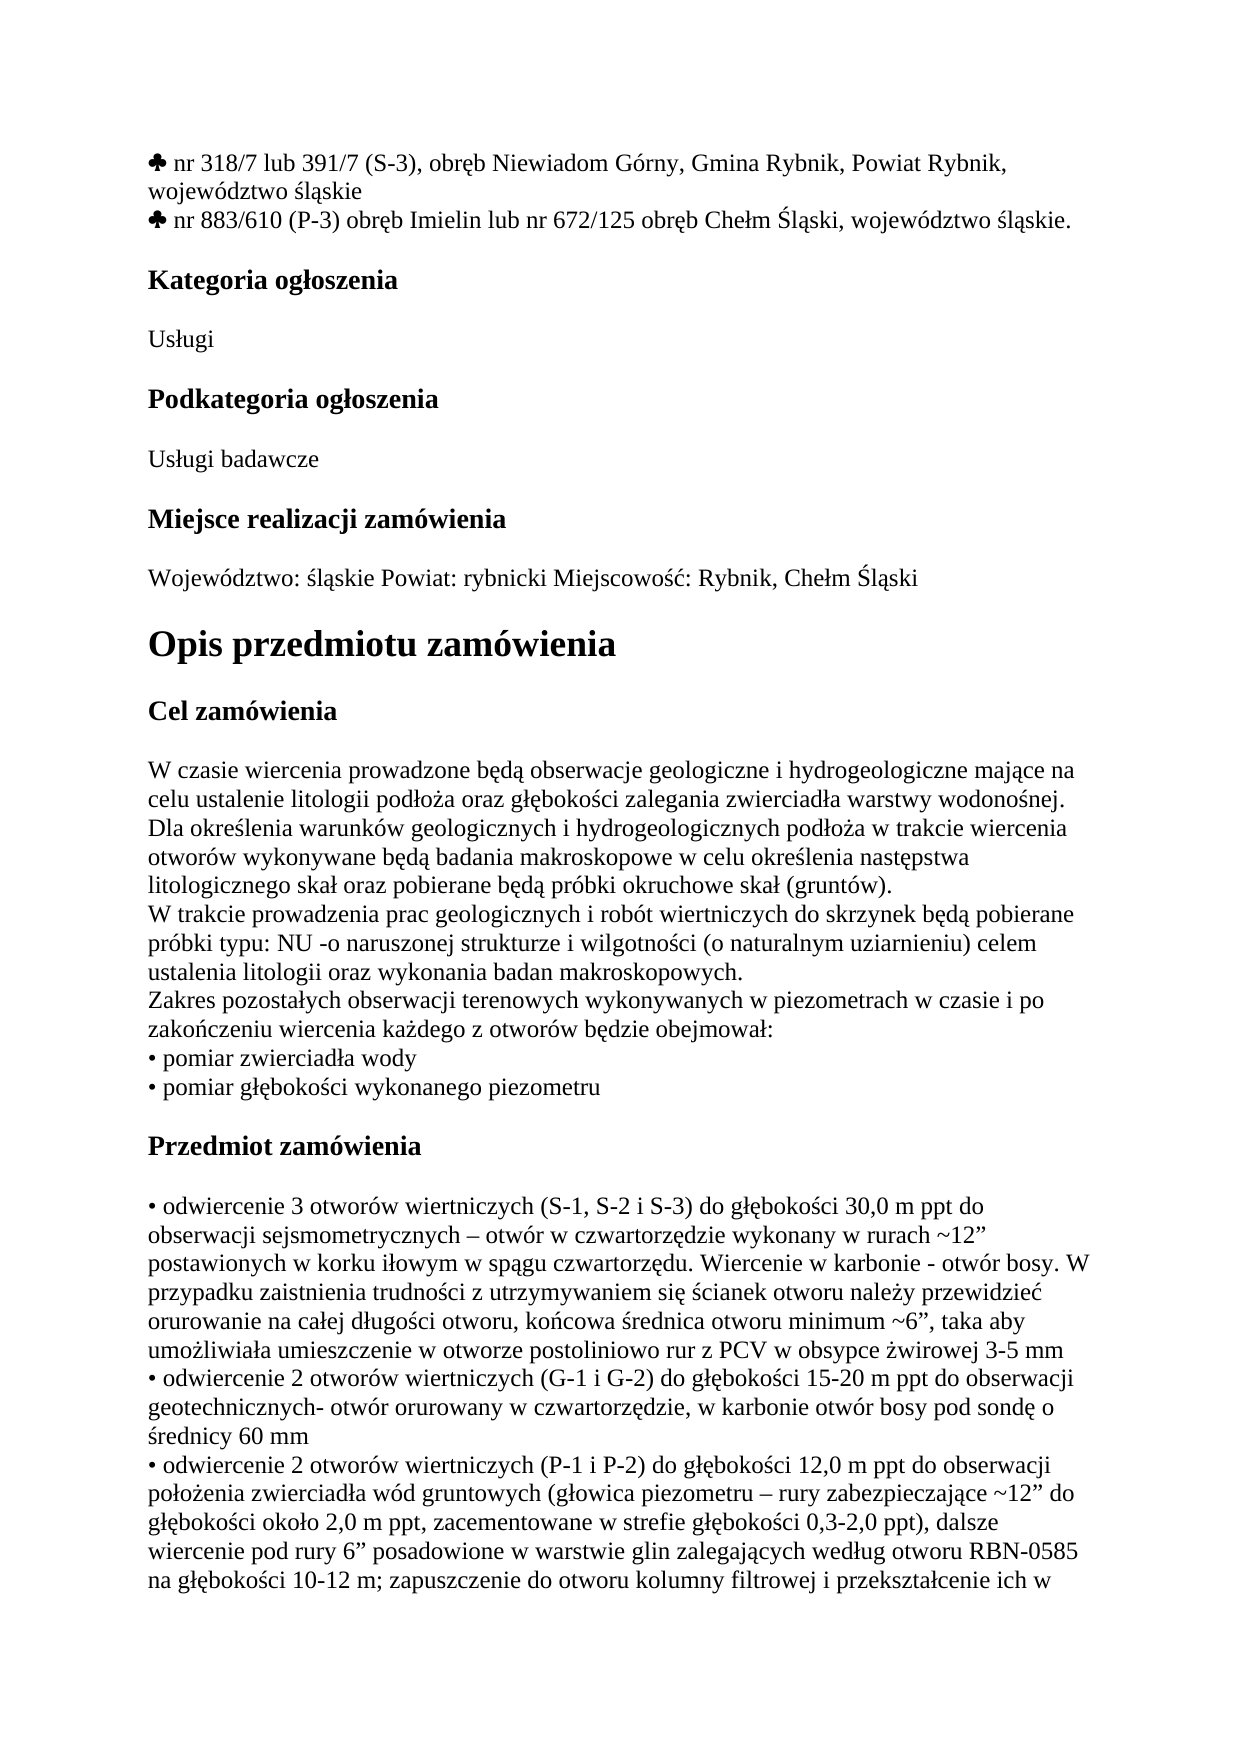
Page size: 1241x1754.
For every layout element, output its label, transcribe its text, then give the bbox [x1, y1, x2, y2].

text Miejsce realizacji zamówienia [148, 502, 1093, 534]
text W czasie wiercenia prowadzone będą obserwacje geologiczne i hydrogeologiczne mające na celu ustalenie litologii podłoża oraz głębokości zalegania zwierciadła warstwy wodonośnej. Dla określenia warunków geologicznych i hydrogeologicznych podłoża w trakcie wiercenia otworów wykonywane będą badania makroskopowe w celu określenia następstwa litologicznego skał oraz pobierane będą próbki okruchowe skał (gruntów). W trakcie prowadzenia prac geologicznych i robót wiertniczych do skrzynek będą pobierane próbki typu: NU -o naruszonej strukturze i wilgotności (o naturalnym uziarnieniu) celem ustalenia litologii oraz wykonania badan makroskopowych. Zakres pozostałych obserwacji terenowych wykonywanych w piezometrach w czasie i po zakończeniu wiercenia każdego z otworów będzie obejmował: • pomiar zwierciadła wody • pomiar głębokości wykonanego piezometru [148, 755, 1093, 1100]
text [148, 1191, 1093, 1593]
text Cel zamówienia [148, 694, 1093, 726]
text Podkategoria ogłoszenia [148, 382, 1093, 415]
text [148, 148, 1093, 234]
text Usługi badawcze [148, 444, 1093, 473]
text Kategoria ogłoszenia [148, 263, 1093, 295]
text Przedmiot zamówienia [148, 1129, 1093, 1162]
text Usługi [148, 324, 1093, 353]
text Województwo: śląskie Powiat: rybnicki Miejscowość: Rybnik, Chełm Śląski [148, 563, 1093, 592]
text Opis przedmiotu zamówienia [148, 621, 1093, 664]
